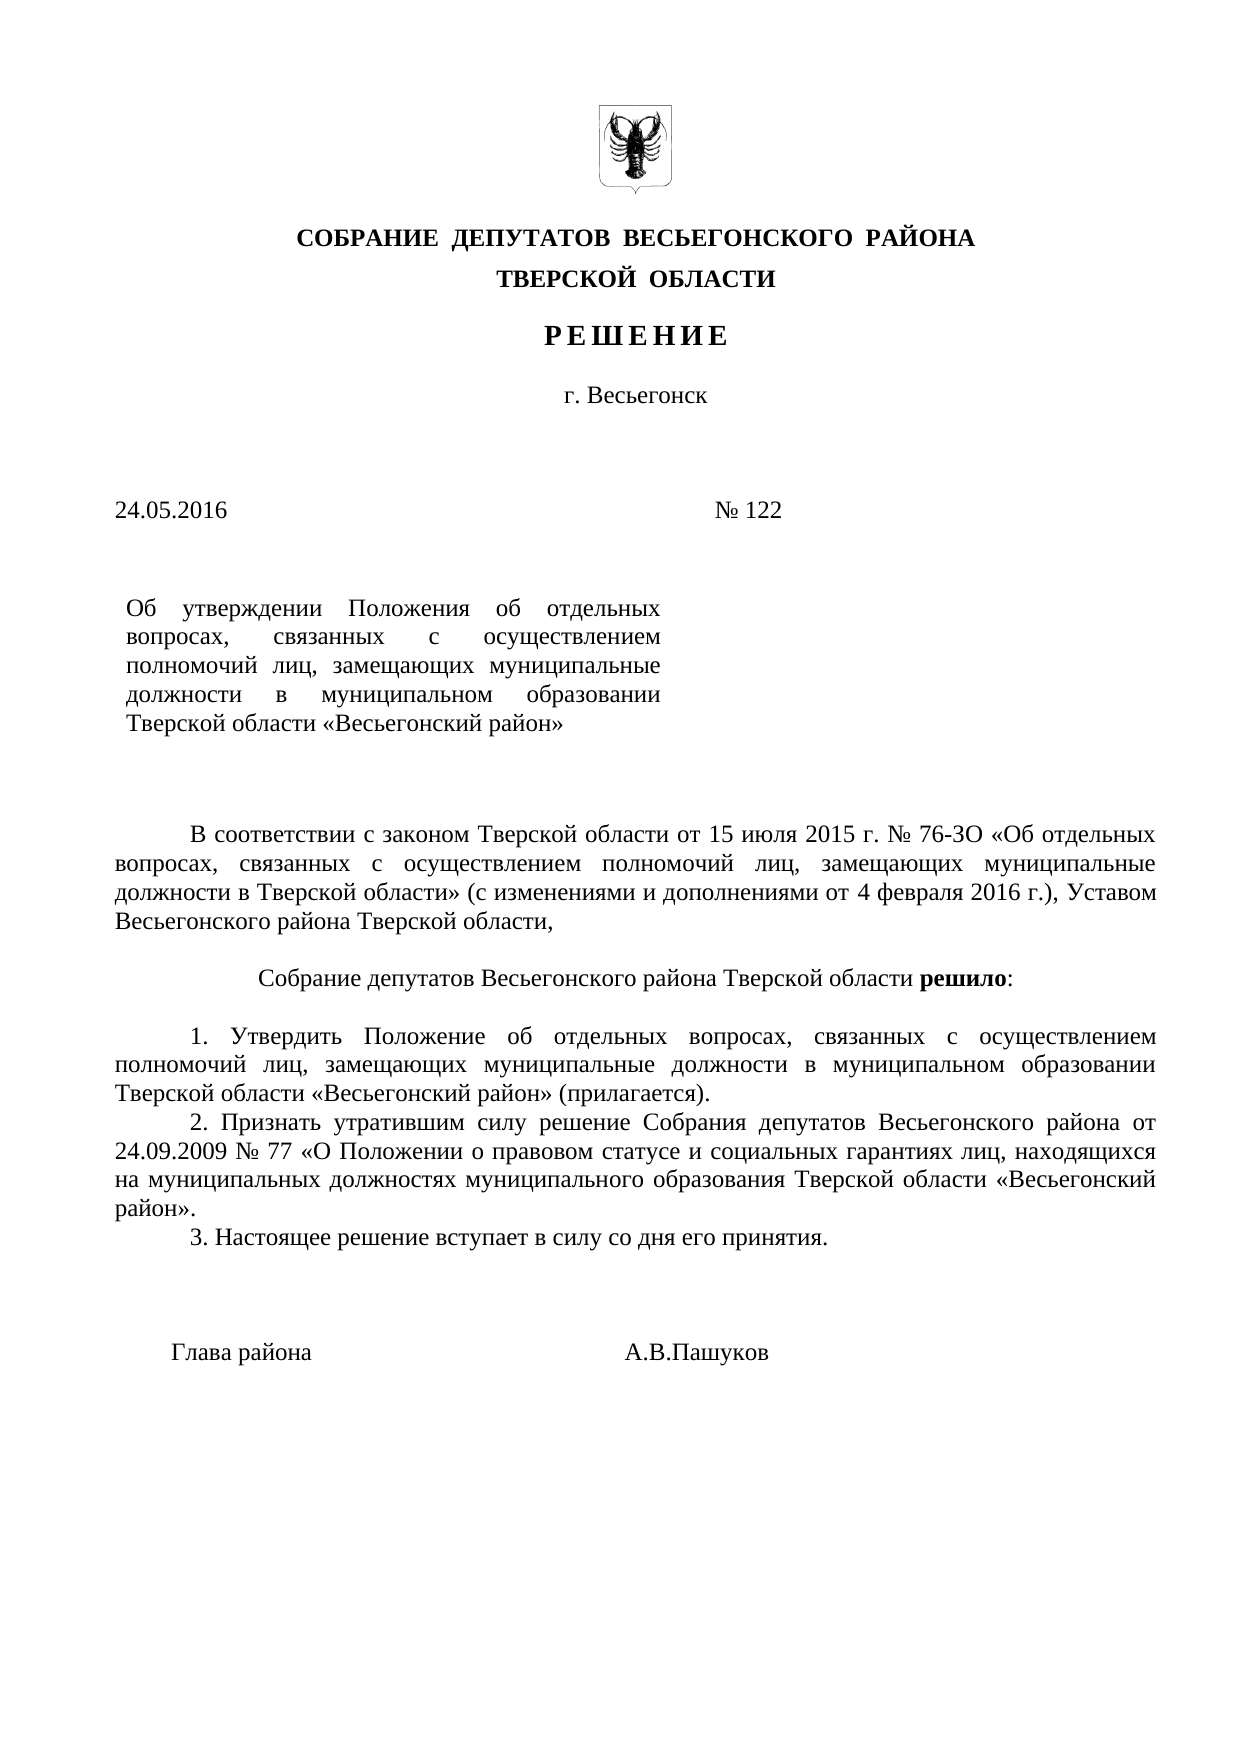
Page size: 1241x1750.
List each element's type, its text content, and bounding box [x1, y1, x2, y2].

text 2. Признать утратившим силу решение Собрания депутатов Весьегонского района от 24.09.2009 № 77 «О Положении о правовом статусе и социальных гарантиях лиц, находящихся на муниципальных должностях муниципального образования Тверской области «Весьегонский район». [114, 1107, 1157, 1222]
text СОБРАНИЕ ДЕПУТАТОВ ВЕСЬЕГОНСКОГО РАЙОНА [114, 223, 1157, 252]
text РЕШЕНИЕ [114, 318, 1157, 351]
picture [597, 103, 674, 194]
text ТВЕРСКОЙ ОБЛАСТИ [114, 264, 1157, 293]
text Глава района А.В.Пашуков [114, 1337, 1157, 1366]
text 3. Настоящее решение вступает в силу со дня его принятия. [114, 1222, 1157, 1251]
text г. Весьегонск [114, 380, 1157, 409]
text В соответствии с законом Тверской области от 15 июля 2015 г. № 76-ЗО «Об отдельных вопросах, связанных с осуществлением полномочий лиц, замещающих муниципальные должности в Тверской области» (с изменениями и дополнениями от 4 февраля 2016 г.), Уставом Весьегонского района Тверской области, [114, 819, 1157, 934]
text 24.05.2016 № 122 [114, 495, 1157, 524]
table_header Об утверждении Положения об отдельных вопросах, связанных с осуществлением полномочий лиц, замещающих муниципальные должности в муниципальном образовании Тверской области «Весьегонский район» [115, 581, 672, 748]
text 1. Утвердить Положение об отдельных вопросах, связанных с осуществлением полномочий лиц, замещающих муниципальные должности в муниципальном образовании Тверской области «Весьегонский район» (прилагается). [114, 1021, 1157, 1107]
text Собрание депутатов Весьегонского района Тверской области решило: [114, 963, 1157, 992]
